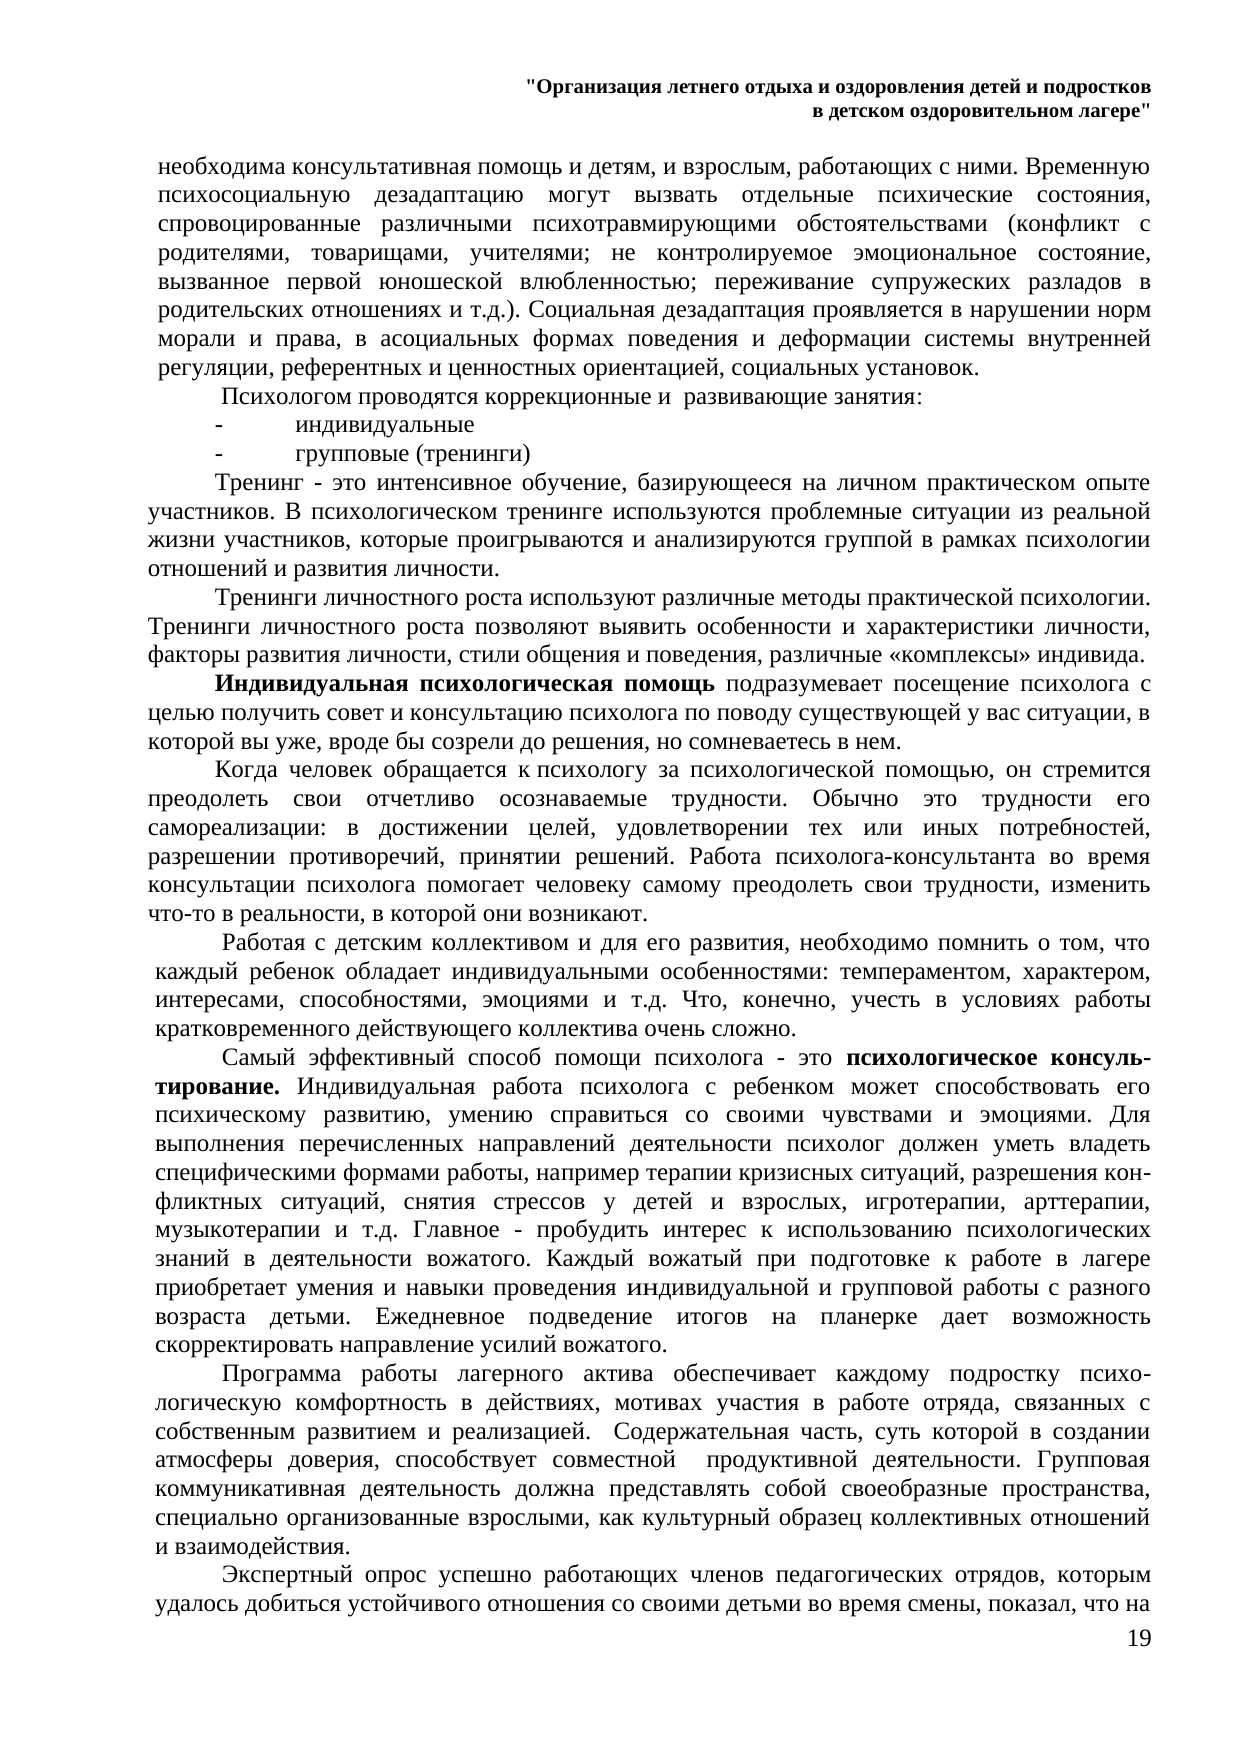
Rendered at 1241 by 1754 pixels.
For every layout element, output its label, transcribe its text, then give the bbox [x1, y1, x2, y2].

subtitle Психологом проводятся коррекционные и развивающие занятия [148, 381, 1152, 409]
text Программа работы лагерного актива обеспечивает каждому подростку психологическую комфортность в действиях, мотивах участия в работе отряда, связанных с собственным развитием и реализацией. Содержательная часть, суть которой в создании атмосферы доверия, способствует совместной продуктивной деятельности. Групповая коммуникативная деятельность должна представлять собой своеобразные пространства, специально организованные взрослыми, как культурный образец коллективных отношений и взаимодействия. [155, 1358, 1151, 1559]
text Тренинги личностного роста используют различные методы практической психологии. Тренинги личностного роста позволяют выявить особенности и характеристики личности, факторы развития личности, стили общения и поведения, различные «комплексы» индивида. [148, 582, 1152, 668]
text Работая с детским коллективом и для его развития, необходимо помнить о том, что каждый ребенок обладает индивидуальными особенностями: темпераментом, характером, интересами, способностями, эмоциями и т.д. Что, конечно, учесть в условиях работы кратковременного действующего коллектива очень сложно. [155, 927, 1151, 1042]
list групповые (тренинги) [148, 438, 1152, 467]
text Когда человек обращается к психологу за психологической помощью, он стремится преодолеть свои отчетливо осознаваемые трудности. Обычно это трудности его самореализации: в достижении целей, удовлетворении тех или иных потребностей, разрешении противоречий, принятии решений. Работа психолога-консультанта во время консультации психолога помогает человеку самому преодолеть свои трудности, изменить что-то в реальности, в которой они возникают. [148, 754, 1152, 927]
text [155, 1559, 1151, 1617]
text Самый эффективный способ помощи психолога - это психологическое консультирование. Индивидуальная работа психолога с ребенком может способствовать его психическому развитию, умению справиться со своими чувствами и эмоциями. Для выполнения перечисленных направлений деятельности психолог должен уметь владеть специфическими формами работы, например терапии кризисных ситуаций, разрешения конфликтных ситуаций, снятия стрессов у детей и взрослых, игротерапии, арттерапии, музыкотерапии и т.д. Главное - пробудить интерес к использованию психологических знаний в деятельности вожатого. Каждый вожатый при подготовке к работе в лагере приобретает умения и навыки проведения индивидуальной и групповой работы с разного возраста детьми. Ежедневное подведение итогов на планерке дает возможность скорректировать направление усилий вожатого. [155, 1042, 1151, 1358]
list индивидуальные [148, 409, 1152, 438]
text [158, 151, 1152, 381]
text Тренинг - это интенсивное обучение, базирующееся на личном практическом опыте участников. В психологическом тренинге используются проблемные ситуации из реальной жизни участников, которые проигрываются и анализируются группой в рамках психологии отношений и развития личности. [148, 467, 1152, 582]
text Индивидуальная психологическая помощь подразумевает посещение психолога с целью получить совет и консультацию психолога по поводу существующей у вас ситуации, в которой вы уже, вроде бы созрели до решения, но сомневаетесь в нем. [148, 668, 1152, 754]
